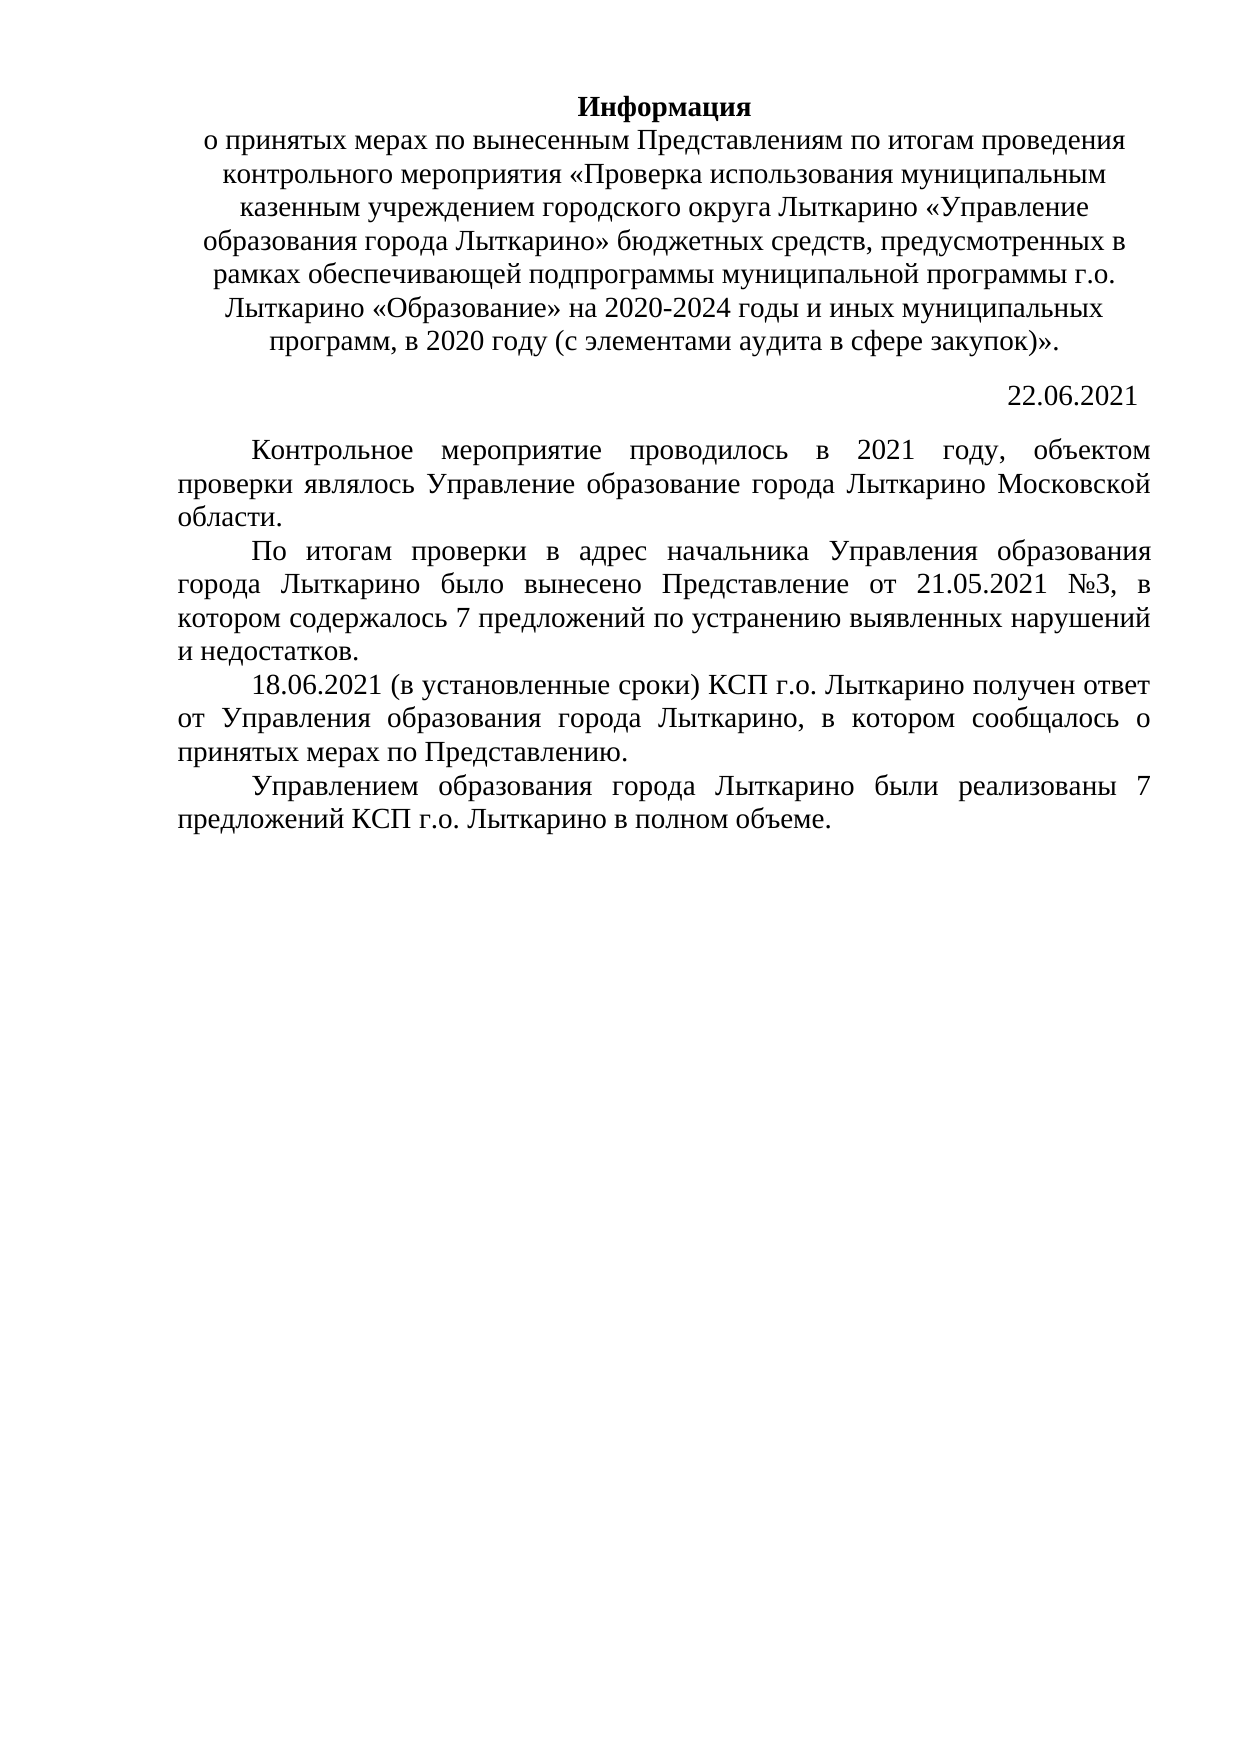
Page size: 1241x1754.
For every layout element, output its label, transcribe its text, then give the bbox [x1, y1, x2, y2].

text Контрольное мероприятие проводилось в 2021 году, объектом проверки являлось Управление образование города Лыткарино Московской области. [177, 432, 1152, 533]
text Управлением образования города Лыткарино были реализованы 7 предложений КСП г.о. Лыткарино в полном объеме. [177, 768, 1152, 835]
text 18.06.2021 (в установленные сроки) КСП г.о. Лыткарино получен ответ от Управления образования города Лыткарино, в котором сообщалось о принятых мерах по Представлению. [177, 667, 1152, 768]
text Информация [177, 89, 1152, 122]
text По итогам проверки в адрес начальника Управления образования города Лыткарино было вынесено Представление от 21.05.2021 №3, в котором содержалось 7 предложений по устранению выявленных нарушений и недостатков. [177, 533, 1152, 667]
text о принятых мерах по вынесенным Представлениям по итогам проведения контрольного мероприятия «Проверка использования муниципальным казенным учреждением городского округа Лыткарино «Управление образования города Лыткарино» бюджетных средств, предусмотренных в рамках обеспечивающей подпрограммы муниципальной программы г.о. Лыткарино «Образование» на 2020-2024 годы и иных муниципальных программ, в 2020 году (с элементами аудита в сфере закупок)». [177, 122, 1152, 357]
text 22.06.2021 [177, 378, 1152, 411]
